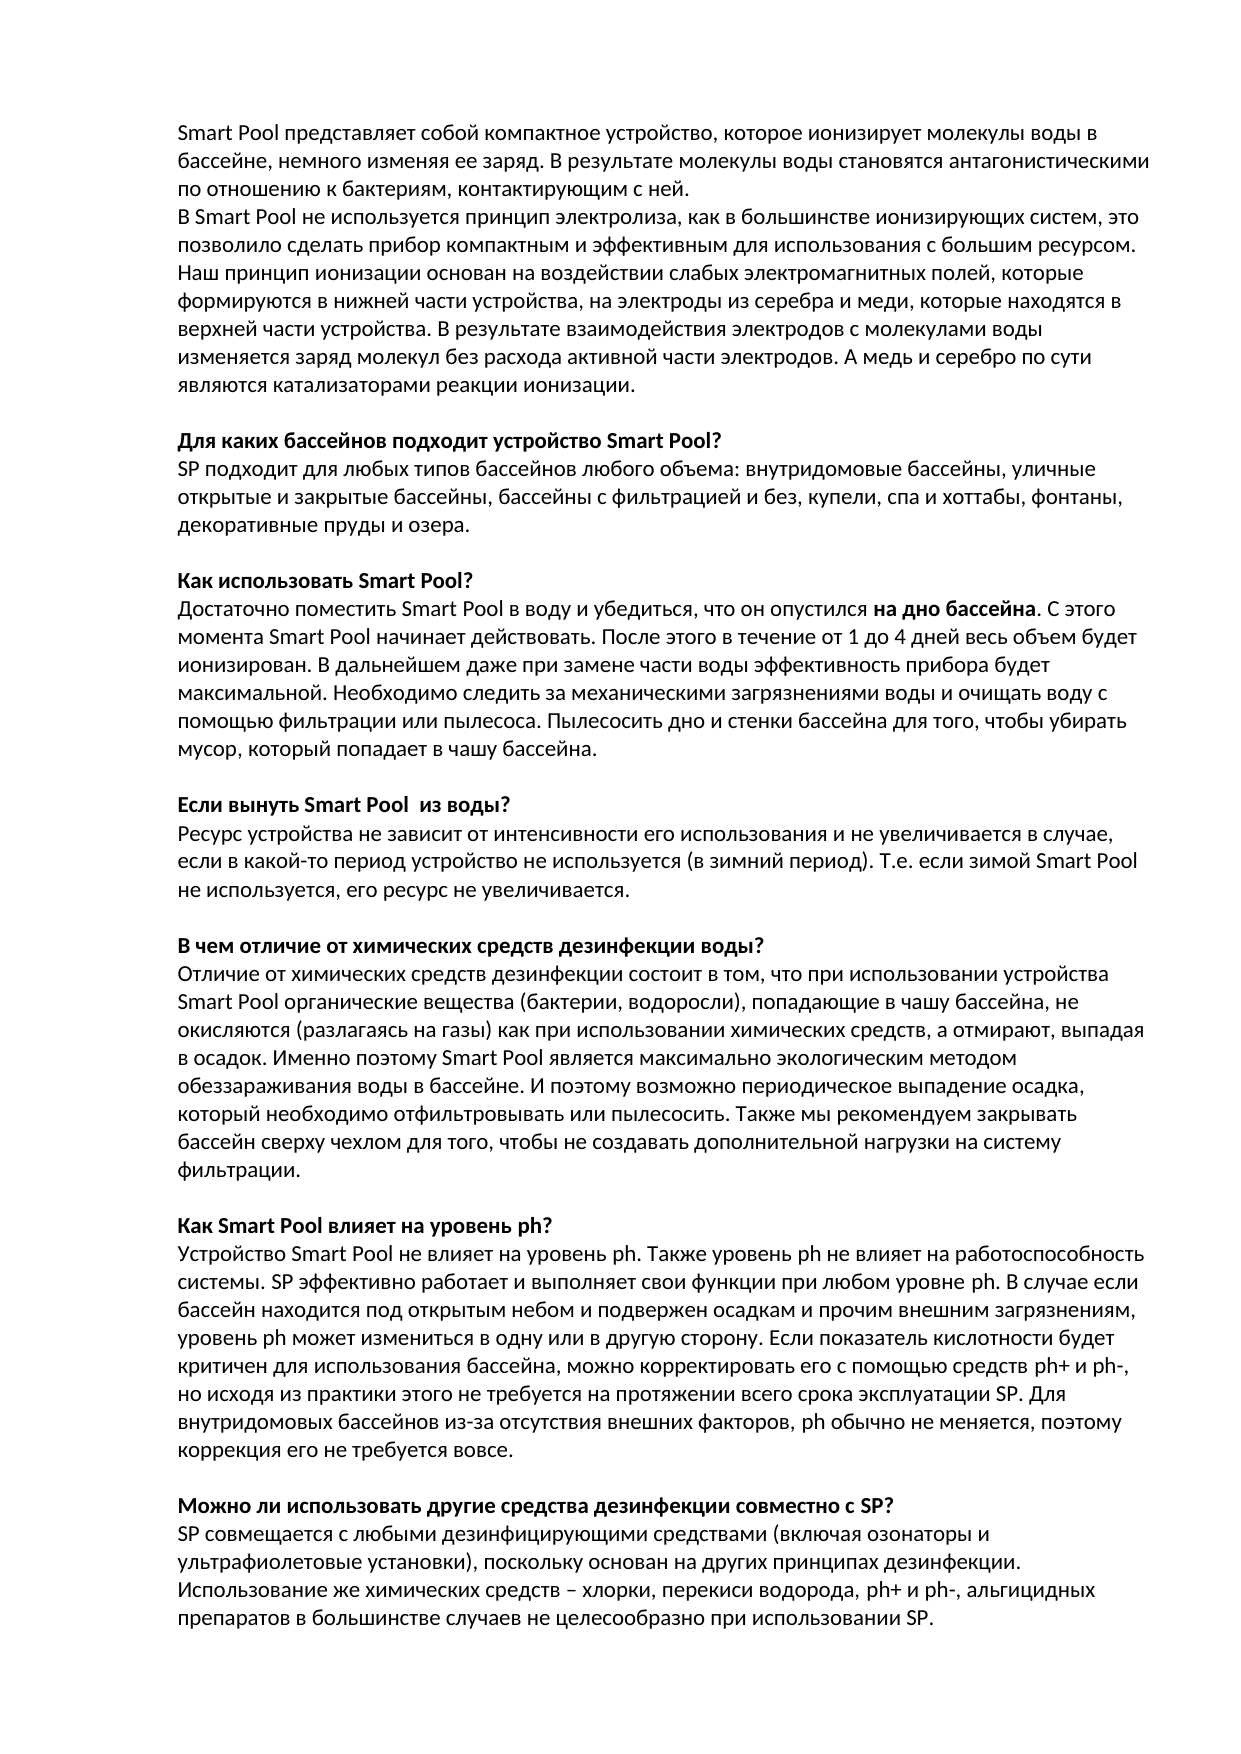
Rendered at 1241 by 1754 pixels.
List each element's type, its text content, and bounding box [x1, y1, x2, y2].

text В Smart Pool не используется принцип электролиза, как в большинстве ионизирующих систем, это позволило сделать прибор компактным и эффективным для использования с большим ресурсом. [177, 202, 1152, 258]
text Ресурс устройства не зависит от интенсивности его использования и не увеличивается в случае, если в какой-то период устройство не используется (в зимний период). Т.е. если зимой Smart Pool не используется, его ресурс не увеличивается. [177, 819, 1152, 903]
text Достаточно поместить Smart Pool в воду и убедиться, что он опустился на дно бассейна. С этого момента Smart Pool начинает действовать. После этого в течение от 1 до 4 дней весь объем будет ионизирован. В дальнейшем даже при замене части воды эффективность прибора будет максимальной. Необходимо следить за механическими загрязнениями воды и очищать воду с помощью фильтрации или пылесоса. Пылесосить дно и стенки бассейна для того, чтобы убирать мусор, который попадает в чашу бассейна. [177, 594, 1152, 763]
text Smart Pool представляет собой компактное устройство, которое ионизирует молекулы воды в бассейне, немного изменяя ее заряд. В результате молекулы воды становятся антагонистическими по отношению к бактериям, контактирующим с ней. [177, 118, 1152, 202]
text Для каких бассейнов подходит устройство Smart Pool? [177, 426, 1152, 454]
text Как использовать Smart Pool? [177, 566, 1152, 594]
text Отличие от химических средств дезинфекции состоит в том, что при использовании устройства Smart Pool органические вещества (бактерии, водоросли), попадающие в чашу бассейна, не окисляются (разлагаясь на газы) как при использовании химических средств, а отмирают, выпадая в осадок. Именно поэтому Smart Pool является максимально экологическим методом обеззараживания воды в бассейне. И поэтому возможно периодическое выпадение осадка, который необходимо отфильтровывать или пылесосить. Также мы рекомендуем закрывать бассейн сверху чехлом для того, чтобы не создавать дополнительной нагрузки на систему фильтрации. [177, 959, 1152, 1183]
text SP совмещается с любыми дезинфицирующими средствами (включая озонаторы и ультрафиолетовые установки), поскольку основан на других принципах дезинфекции. Использование же химических средств – хлорки, перекиси водорода, ph+ и ph-, альгицидных препаратов в большинстве случаев не целесообразно при использовании SP. [177, 1519, 1152, 1631]
text Можно ли использовать другие средства дезинфекции совместно с SP? [177, 1491, 1152, 1519]
text Как Smart Pool влияет на уровень ph? [177, 1211, 1152, 1239]
text Наш принцип ионизации основан на воздействии слабых электромагнитных полей, которые формируются в нижней части устройства, на электроды из серебра и меди, которые находятся в верхней части устройства. В результате взаимодействия электродов с молекулами воды изменяется заряд молекул без расхода активной части электродов. А медь и серебро по сути являются катализаторами реакции ионизации. [177, 258, 1152, 398]
text Если вынуть Smart Pool из воды? [177, 791, 1152, 819]
text Устройство Smart Pool не влияет на уровень ph. Также уровень ph не влияет на работоспособность системы. SP эффективно работает и выполняет свои функции при любом уровне ph. В случае если бассейн находится под открытым небом и подвержен осадкам и прочим внешним загрязнениям, уровень ph может измениться в одну или в другую сторону. Если показатель кислотности будет критичен для использования бассейна, можно корректировать его с помощью средств ph+ и ph-, но исходя из практики этого не требуется на протяжении всего срока эксплуатации SP. Для внутридомовых бассейнов из-за отсутствия внешних факторов, ph обычно не меняется, поэтому коррекция его не требуется вовсе. [177, 1239, 1152, 1463]
text В чем отличие от химических средств дезинфекции воды? [177, 931, 1152, 959]
text SP подходит для любых типов бассейнов любого объема: внутридомовые бассейны, уличные открытые и закрытые бассейны, бассейны с фильтрацией и без, купели, спа и хоттабы, фонтаны, декоративные пруды и озера. [177, 454, 1152, 538]
